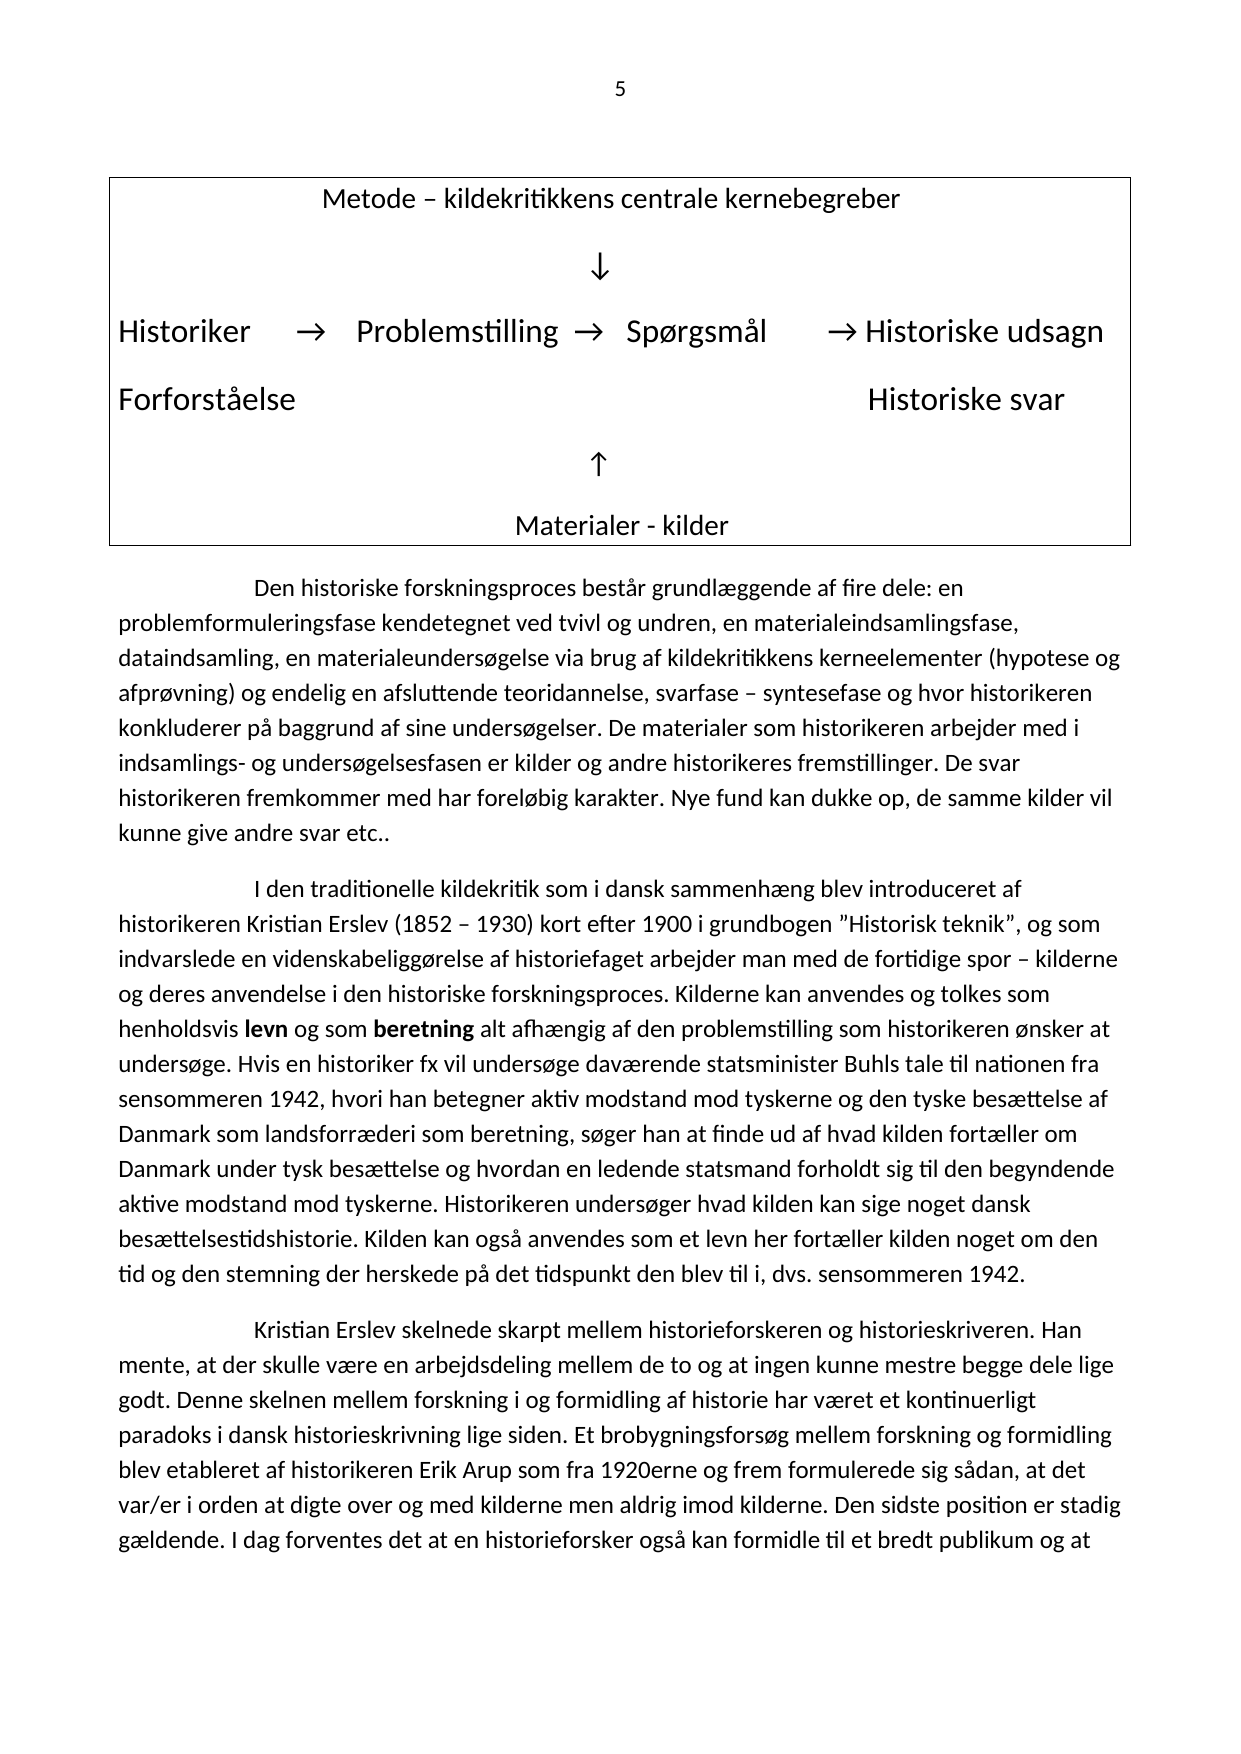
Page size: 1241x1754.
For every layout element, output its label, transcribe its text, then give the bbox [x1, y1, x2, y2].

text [118, 1314, 1122, 1554]
text Den historiske forskningsproces består grundlæggende af fire dele: en problemformuleringsfase kendetegnet ved tvivl og undren, en materialeindsamlingsfase, dataindsamling, en materialeundersøgelse via brug af kildekritikkens kerneelementer (hypotese og afprøvning) og endelig en afsluttende teoridannelse, svarfase – syntesefase og hvor historikeren konkluderer på baggrund af sine undersøgelser. De materialer som historikeren arbejder med i indsamlings- og undersøgelsesfasen er kilder og andre historikeres fremstillinger. De svar historikeren fremkommer med har foreløbig karakter. Nye fund kan dukke op, de samme kilder vil kunne give andre svar etc.. [118, 572, 1122, 848]
text ↓ [110, 240, 1130, 283]
text ↑ [110, 442, 1130, 481]
text I den traditionelle kildekritik som i dansk sammenhæng blev introduceret af historikeren Kristian Erslev (1852 – 1930) kort efter 1900 i grundbogen ”Historisk teknik”, og som indvarslede en videnskabeliggørelse af historiefaget arbejder man med de fortidige spor – kilderne og deres anvendelse i den historiske forskningsproces. Kilderne kan anvendes og tolkes som henholdsvis levn og som beretning alt afhængig af den problemstilling som historikeren ønsker at undersøge. Hvis en historiker fx vil undersøge daværende statsminister Buhls tale til nationen fra sensommeren 1942, hvori han betegner aktiv modstand mod tyskerne og den tyske besættelse af Danmark som landsforræderi som beretning, søger han at finde ud af hvad kilden fortæller om Danmark under tysk besættelse og hvordan en ledende statsmand forholdt sig til den begyndende aktive modstand mod tyskerne. Historikeren undersøger hvad kilden kan sige noget dansk besættelsestidshistorie. Kilden kan også anvendes som et levn her fortæller kilden noget om den tid og den stemning der herskede på det tidspunkt den blev til i, dvs. sensommeren 1942. [118, 873, 1122, 1289]
text Historiker → Problemstilling → Spørgsmål → Historiske udsagn [110, 307, 1130, 351]
text Metode – kildekritikkens centrale kernebegreber [110, 178, 1130, 216]
text Materialer - kilder [110, 504, 1130, 545]
text Forforståelse Historiske svar [110, 375, 1130, 419]
